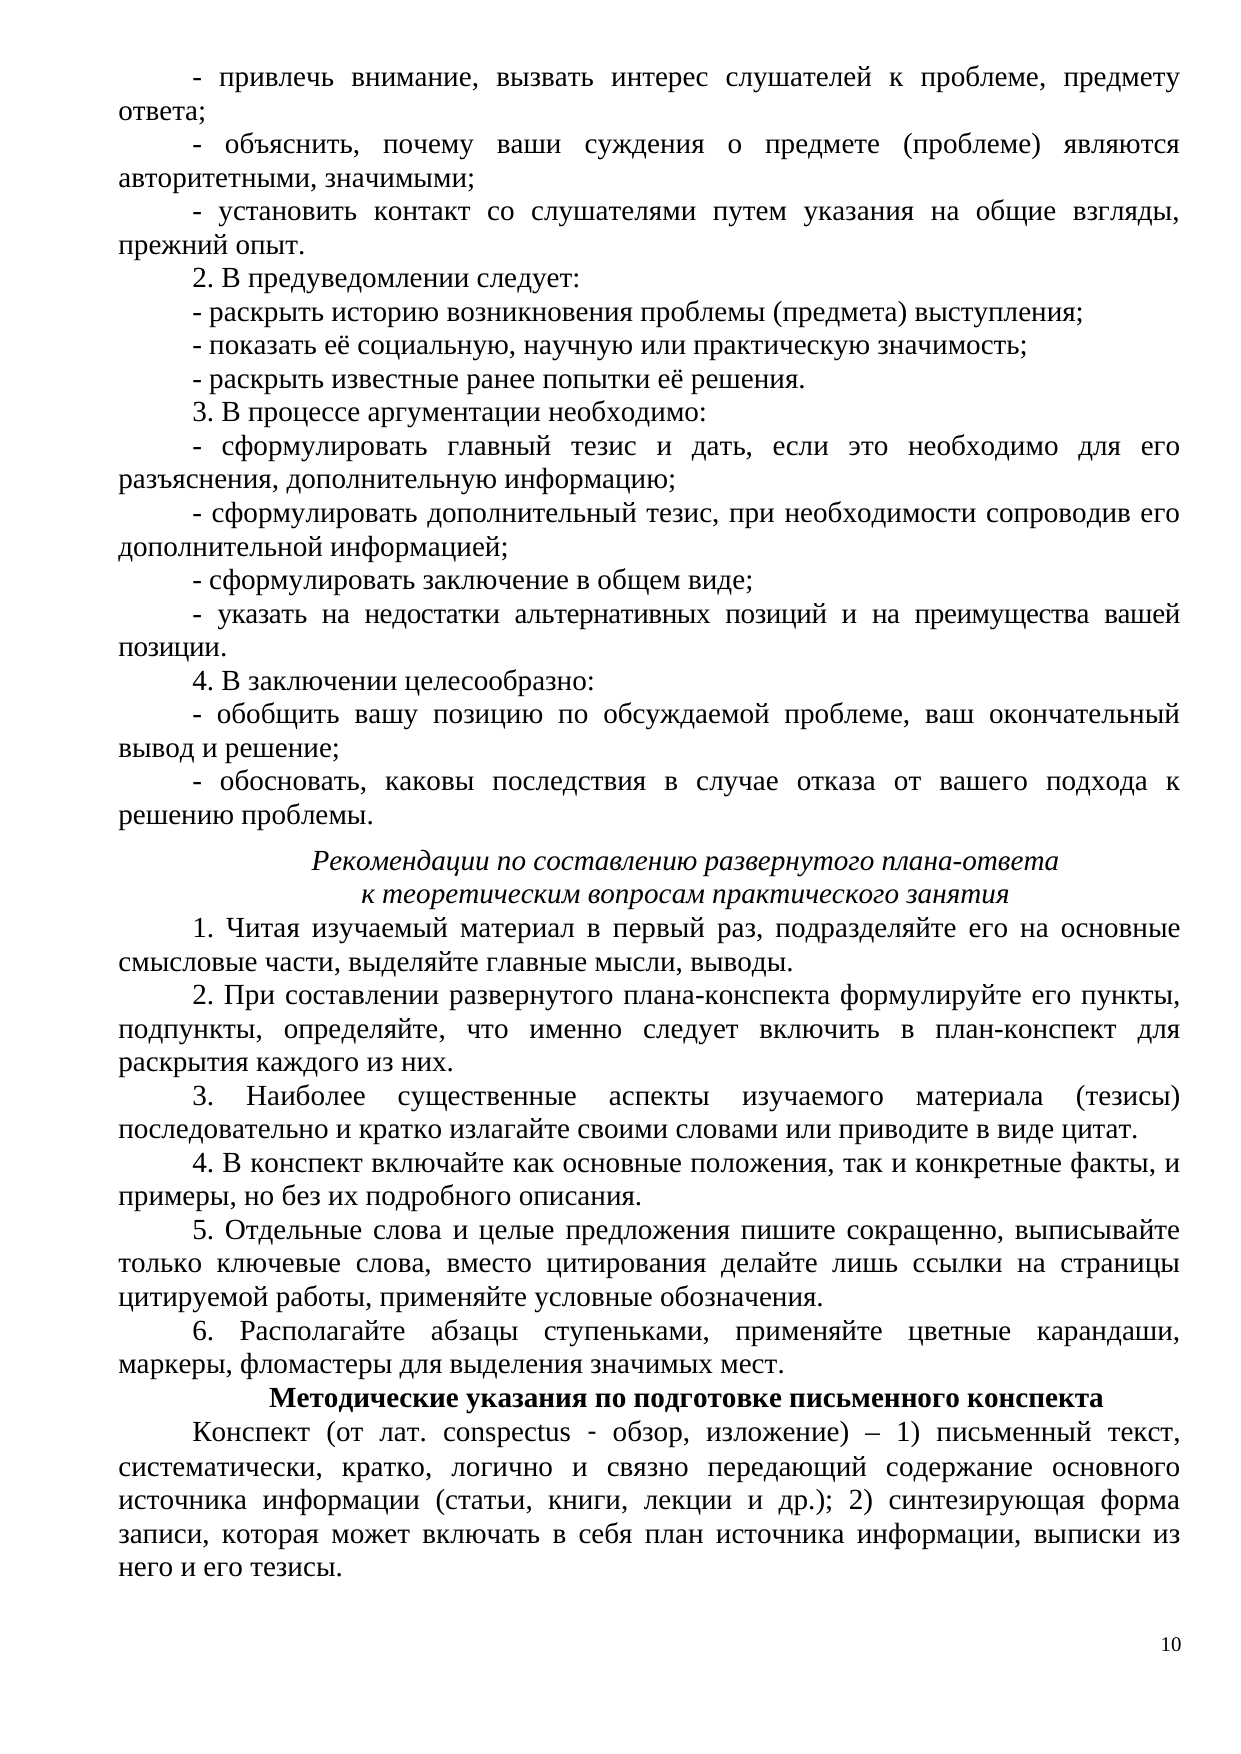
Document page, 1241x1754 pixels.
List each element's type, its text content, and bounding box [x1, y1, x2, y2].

text - сформулировать заключение в общем виде; [118, 562, 1181, 596]
text 2. В предуведомлении следует: [118, 260, 1181, 294]
text - привлечь внимание, вызвать интерес слушателей к проблеме, предмету ответа; [118, 59, 1181, 126]
text - сформулировать главный тезис и дать, если это необходимо для его разъяснения, дополнительную информацию; [118, 428, 1181, 495]
text 5. Отдельные слова и целые предложения пишите сокращенно, выписывайте только ключевые слова, вместо цитирования делайте лишь ссылки на страницы цитируемой работы, применяйте условные обозначения. [118, 1212, 1181, 1313]
text - обобщить вашу позицию по обсуждаемой проблеме, ваш окончательный вывод и решение; [118, 696, 1181, 763]
text 2. При составлении развернутого плана-конспекта формулируйте его пункты, подпункты, определяйте, что именно следует включить в план-конспект для раскрытия каждого из них. [118, 977, 1181, 1078]
text - раскрыть историю возникновения проблемы (предмета) выступления; [118, 294, 1181, 327]
text 3. Наиболее существенные аспекты изучаемого материала (тезисы) последовательно и кратко излагайте своими словами или приводите в виде цитат. [118, 1078, 1181, 1145]
text к теоретическим вопросам практического занятия [118, 877, 1181, 910]
text 6. Располагайте абзацы ступеньками, применяйте цветные карандаши, маркеры, фломастеры для выделения значимых мест. [118, 1313, 1181, 1380]
text - сформулировать дополнительный тезис, при необходимости сопроводив его дополнительной информацией; [118, 495, 1181, 562]
text - раскрыть известные ранее попытки её решения. [118, 361, 1181, 394]
text 4. В заключении целесообразно: [118, 663, 1181, 696]
text - установить контакт со слушателями путем указания на общие взгляды, прежний опыт. [118, 193, 1181, 260]
text 3. В процессе аргументации необходимо: [118, 394, 1181, 428]
text Рекомендации по составлению развернутого плана-ответа [118, 843, 1181, 877]
text - показать её социальную, научную или практическую значимость; [118, 327, 1181, 361]
text - объяснить, почему ваши суждения о предмете (проблеме) являются авторитетными, значимыми; [118, 126, 1181, 193]
text 4. В конспект включайте как основные положения, так и конкретные факты, и примеры, но без их подробного описания. [118, 1145, 1181, 1212]
text Конспект (от лат. conspectus - обзор, изложение) – 1) письменный текст, систематически, кратко, логично и связно передающий содержание основного источника информации (статьи, книги, лекции и др.); 2) синтезирующая форма записи, которая может включать в себя план источника информации, выписки из него и его тезисы. [118, 1413, 1181, 1583]
text Методические указания по подготовке письменного конспекта [118, 1380, 1181, 1413]
text - обосновать, каковы последствия в случае отказа от вашего подхода к решению проблемы. [118, 763, 1181, 831]
text - указать на недостатки альтернативных позиций и на преимущества вашей позиции. [118, 596, 1181, 663]
text 1. Читая изучаемый материал в первый раз, подразделяйте его на основные смысловые части, выделяйте главные мысли, выводы. [118, 910, 1181, 977]
